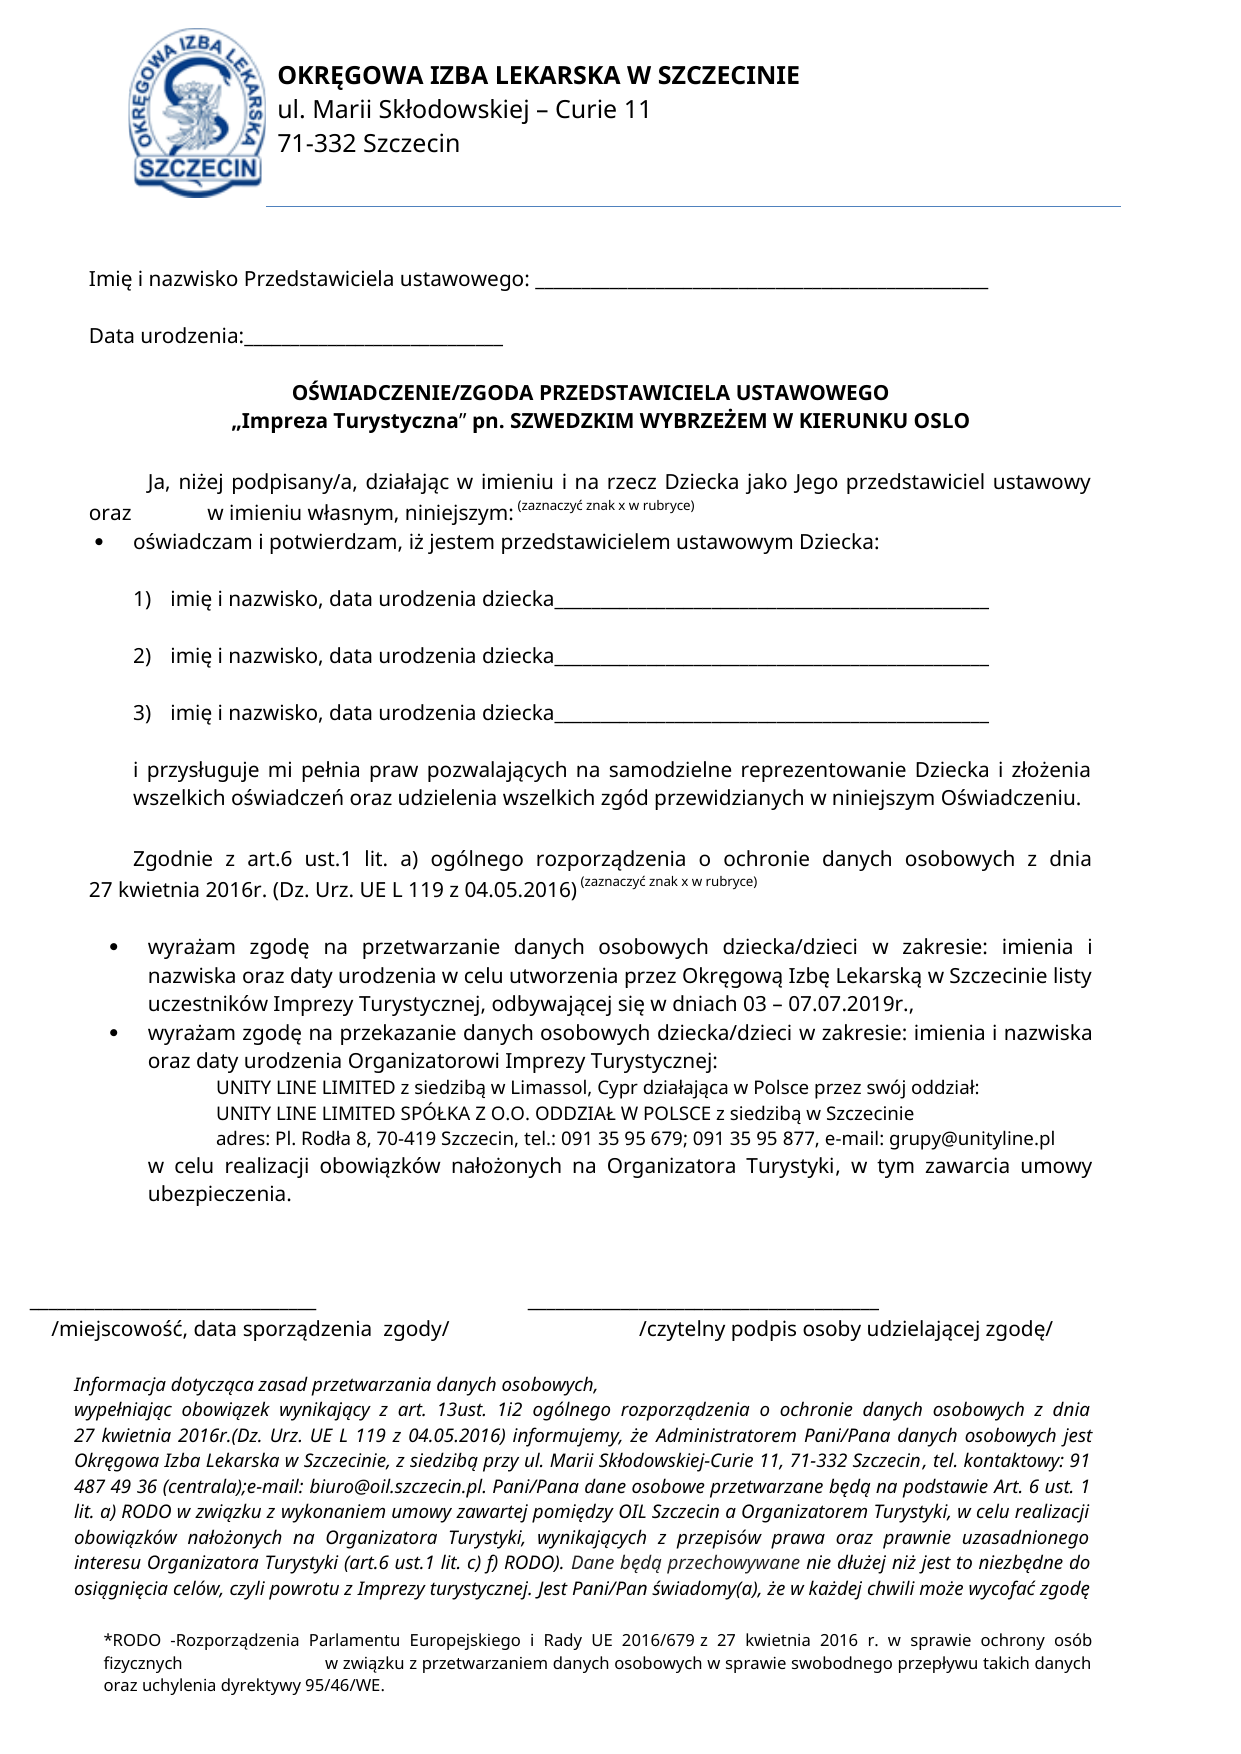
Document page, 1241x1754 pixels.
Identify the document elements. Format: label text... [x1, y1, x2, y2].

list UNITY LINE LIMITED z siedzibą w Limassol, Cypr działająca w Polsce przez swój oddział: [216, 1074, 1092, 1100]
text Zgodnie z art.6 ust.1 lit. a) ogólnego rozporządzenia o ochronie danych osobowych z dnia 27 kwietnia 2016r. (Dz. Urz. UE L 119 z 04.05.2016) (zaznaczyć znak x w rubryce) [89, 844, 1092, 904]
list UNITY LINE LIMITED SPÓŁKA Z O.O. ODDZIAŁ W POLSCE z siedzibą w Szczecinie [216, 1100, 1092, 1126]
list wyrażam zgodę na przekazanie danych osobowych dziecka/dzieci w zakresie: imienia i nazwiska oraz daty urodzenia Organizatorowi Imprezy Turystycznej: [110, 1018, 1092, 1074]
text _______________________________ ______________________________________ [29, 1286, 1092, 1314]
list imię i nazwisko, data urodzenia dziecka_______________________________________________ [133, 584, 1092, 612]
list imię i nazwisko, data urodzenia dziecka_______________________________________________ [133, 698, 1092, 726]
text Ja, niżej podpisany/a, działając w imieniu i na rzecz Dziecka jako Jego przedstawiciel ustawowy oraz w imieniu własnym, niniejszym: (zaznaczyć znak x w rubryce) [89, 467, 1092, 527]
text Imię i nazwisko Przedstawiciela ustawowego: _________________________________________________ [89, 264, 1092, 293]
list wyrażam zgodę na przetwarzanie danych osobowych dziecka/dzieci w zakresie: imienia i nazwiska oraz daty urodzenia w celu utworzenia przez Okręgową Izbę Lekarską w Szczecinie listy uczestników Imprezy Turystycznej, odbywającej się w dniach 03 – 07.07.2019r., [110, 932, 1092, 1018]
list w celu realizacji obowiązków nałożonych na Organizatora Turystyki, w tym zawarcia umowy ubezpieczenia. [148, 1151, 1092, 1208]
list adres: Pl. Rodła 8, 70-419 Szczecin, tel.: 091 35 95 679; 091 35 95 877, e-mail: grupy@unityline.pl [216, 1126, 1092, 1151]
text /miejscowość, data sporządzenia zgody/ /czytelny podpis osoby udzielającej zgodę/ [29, 1314, 1092, 1342]
text i przysługuje mi pełnia praw pozwalających na samodzielne reprezentowanie Dziecka i złożenia wszelkich oświadczeń oraz udzielenia wszelkich zgód przewidzianych w niniejszym Oświadczeniu. [133, 755, 1092, 812]
text „Impreza Turystyczna” pn. SZWEDZKIM WYBRZEŻEM W KIERUNKU OSLO [103, 406, 1092, 435]
text Data urodzenia:____________________________ [89, 321, 1092, 349]
picture [128, 28, 266, 198]
list oświadczam i potwierdzam, iż jestem przedstawicielem ustawowym Dziecka: [95, 527, 1092, 556]
text OŚWIADCZENIE/ZGODA PRZEDSTAWICIELA USTAWOWEGO [89, 378, 1092, 406]
list imię i nazwisko, data urodzenia dziecka_______________________________________________ [133, 641, 1092, 669]
text Informacja dotycząca zasad przetwarzania danych osobowych, [74, 1371, 1092, 1396]
